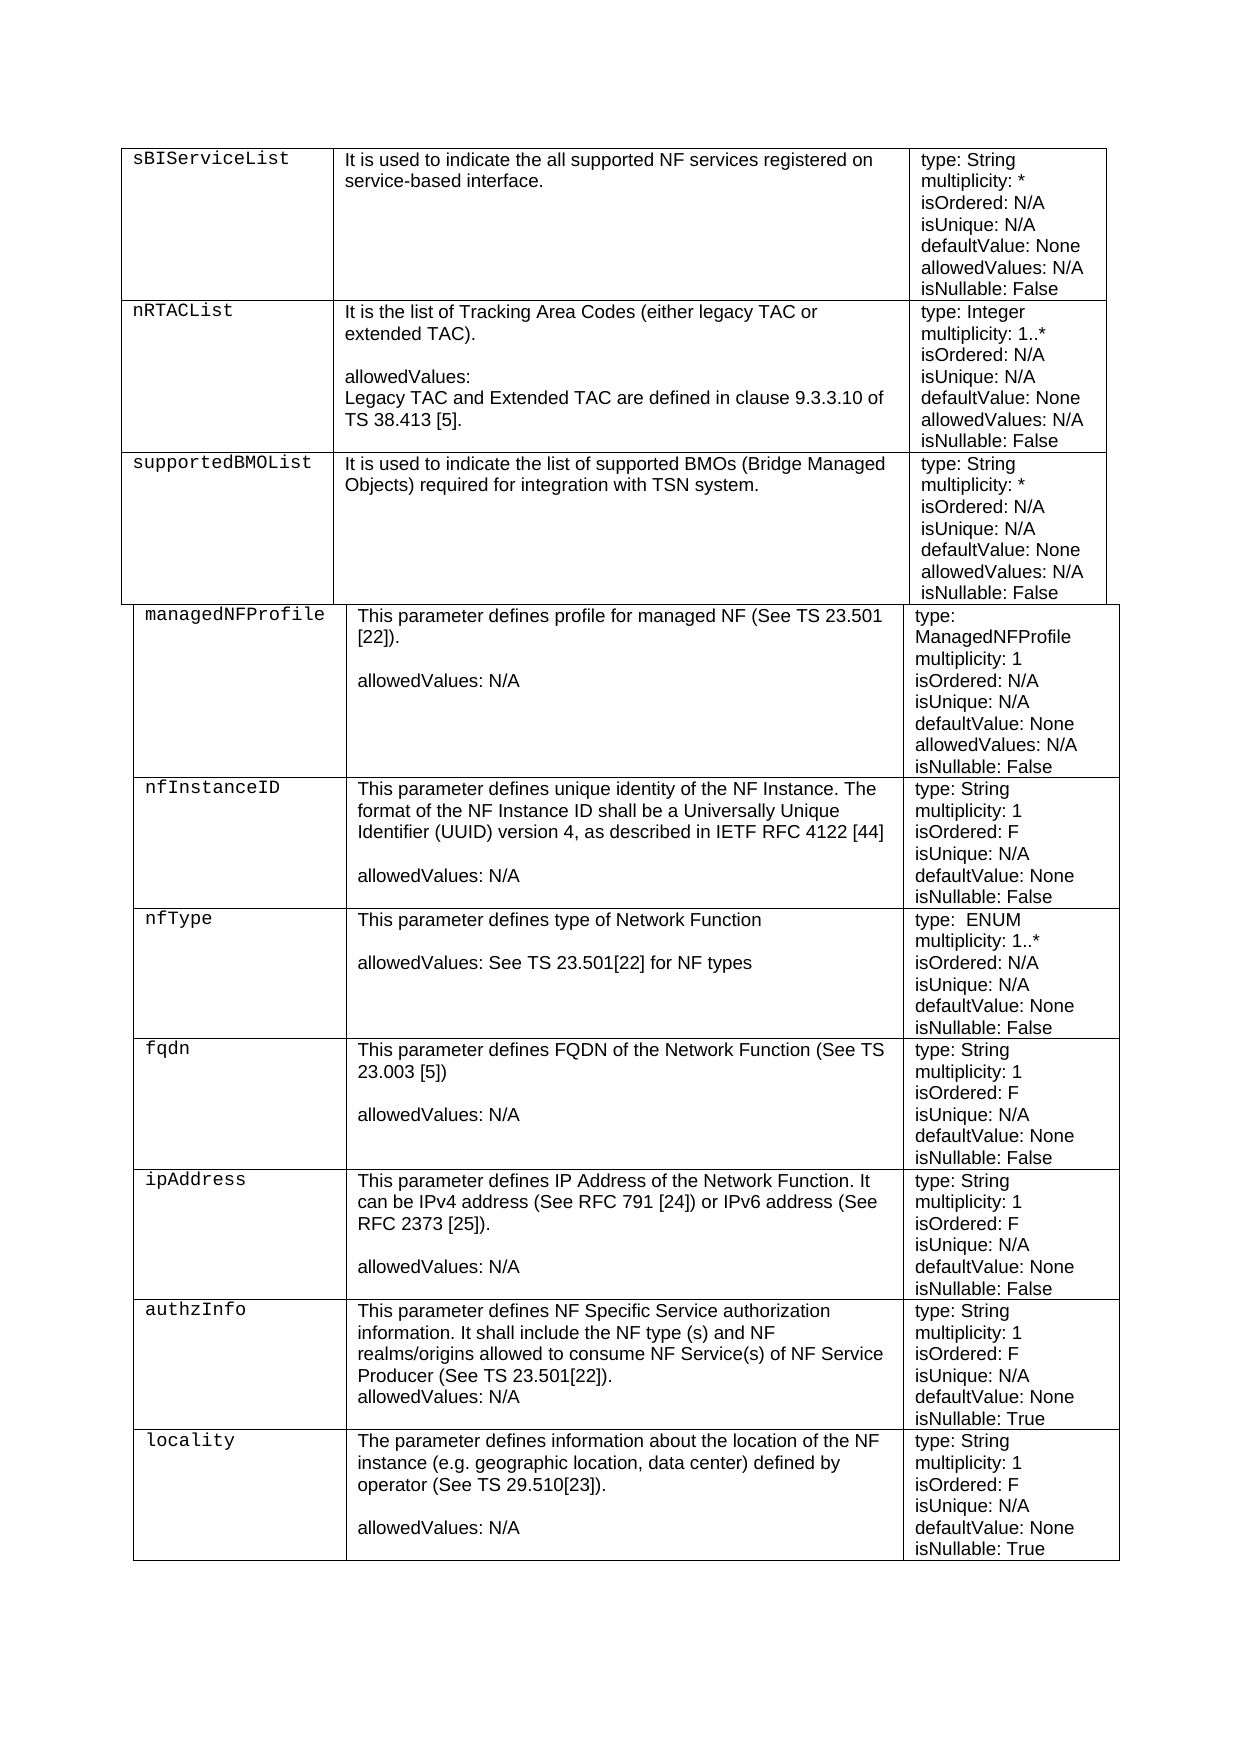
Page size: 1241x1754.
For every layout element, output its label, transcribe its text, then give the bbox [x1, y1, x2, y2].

table_cell supportedBMOList [122, 453, 333, 604]
table_cell locality [134, 1430, 346, 1560]
table_cell ipAddress [134, 1170, 346, 1299]
table_cell nfType [134, 909, 346, 1038]
table_cell type: ENUM multiplicity: 1..* isOrdered: N/A isUnique: N/A defaultValue: None isNullable: False [904, 909, 1119, 1038]
table_cell type: String multiplicity: 1 isOrdered: F isUnique: N/A defaultValue: None isNullable: True [904, 1300, 1119, 1429]
table_cell This parameter defines IP Address of the Network Function. It can be IPv4 address (See RFC 791 [24]) or IPv6 address (See RFC 2373 [25]). allowedValues: N/A [347, 1170, 903, 1299]
table_cell managedNFProfile [134, 605, 346, 777]
table_cell The parameter defines information about the location of the NF instance (e.g. geographic location, data center) defined by operator (See TS 29.510[23]). allowedValues: N/A [347, 1430, 903, 1560]
table_cell It is the list of Tracking Area Codes (either legacy TAC or extended TAC). allowedValues: Legacy TAC and Extended TAC are defined in clause 9.3.3.10 of TS 38.413 [5]. [334, 301, 909, 452]
table_cell nRTACList [122, 301, 333, 452]
table_cell This parameter defines FQDN of the Network Function (See TS 23.003 [5]) allowedValues: N/A [347, 1039, 903, 1168]
table_cell type: String multiplicity: * isOrdered: N/A isUnique: N/A defaultValue: None allowedValues: N/A isNullable: False [910, 453, 1106, 604]
table_cell It is used to indicate the list of supported BMOs (Bridge Managed Objects) required for integration with TSN system. [334, 453, 909, 604]
table_cell This parameter defines type of Network Function allowedValues: See TS 23.501[22] for NF types [347, 909, 903, 1038]
table_cell type: String multiplicity: 1 isOrdered: F isUnique: N/A defaultValue: None isNullable: False [904, 778, 1119, 908]
table_cell nfInstanceID [134, 778, 346, 908]
table_cell It is used to indicate the all supported NF services registered on service-based interface. [334, 149, 909, 300]
table_cell type: String multiplicity: * isOrdered: N/A isUnique: N/A defaultValue: None allowedValues: N/A isNullable: False [910, 149, 1106, 300]
table_cell This parameter defines unique identity of the NF Instance. The format of the NF Instance ID shall be a Universally Unique Identifier (UUID) version 4, as described in IETF RFC 4122 [44] allowedValues: N/A [347, 778, 903, 908]
table_cell This parameter defines profile for managed NF (See TS 23.501 [22]). allowedValues: N/A [347, 605, 903, 777]
table_cell type: Integer multiplicity: 1..* isOrdered: N/A isUnique: N/A defaultValue: None allowedValues: N/A isNullable: False [910, 301, 1106, 452]
table_cell authzInfo [134, 1300, 346, 1429]
table_cell sBIServiceList [122, 149, 333, 300]
table_cell fqdn [134, 1039, 346, 1168]
table_cell type: String multiplicity: 1 isOrdered: F isUnique: N/A defaultValue: None isNullable: False [904, 1170, 1119, 1299]
table_cell This parameter defines NF Specific Service authorization information. It shall include the NF type (s) and NF realms/origins allowed to consume NF Service(s) of NF Service Producer (See TS 23.501[22]). allowedValues: N/A [347, 1300, 903, 1429]
table_cell type: ManagedNFProfile multiplicity: 1 isOrdered: N/A isUnique: N/A defaultValue: None allowedValues: N/A isNullable: False [904, 605, 1119, 777]
table_cell type: String multiplicity: 1 isOrdered: F isUnique: N/A defaultValue: None isNullable: True [904, 1430, 1119, 1560]
table_cell type: String multiplicity: 1 isOrdered: F isUnique: N/A defaultValue: None isNullable: False [904, 1039, 1119, 1168]
